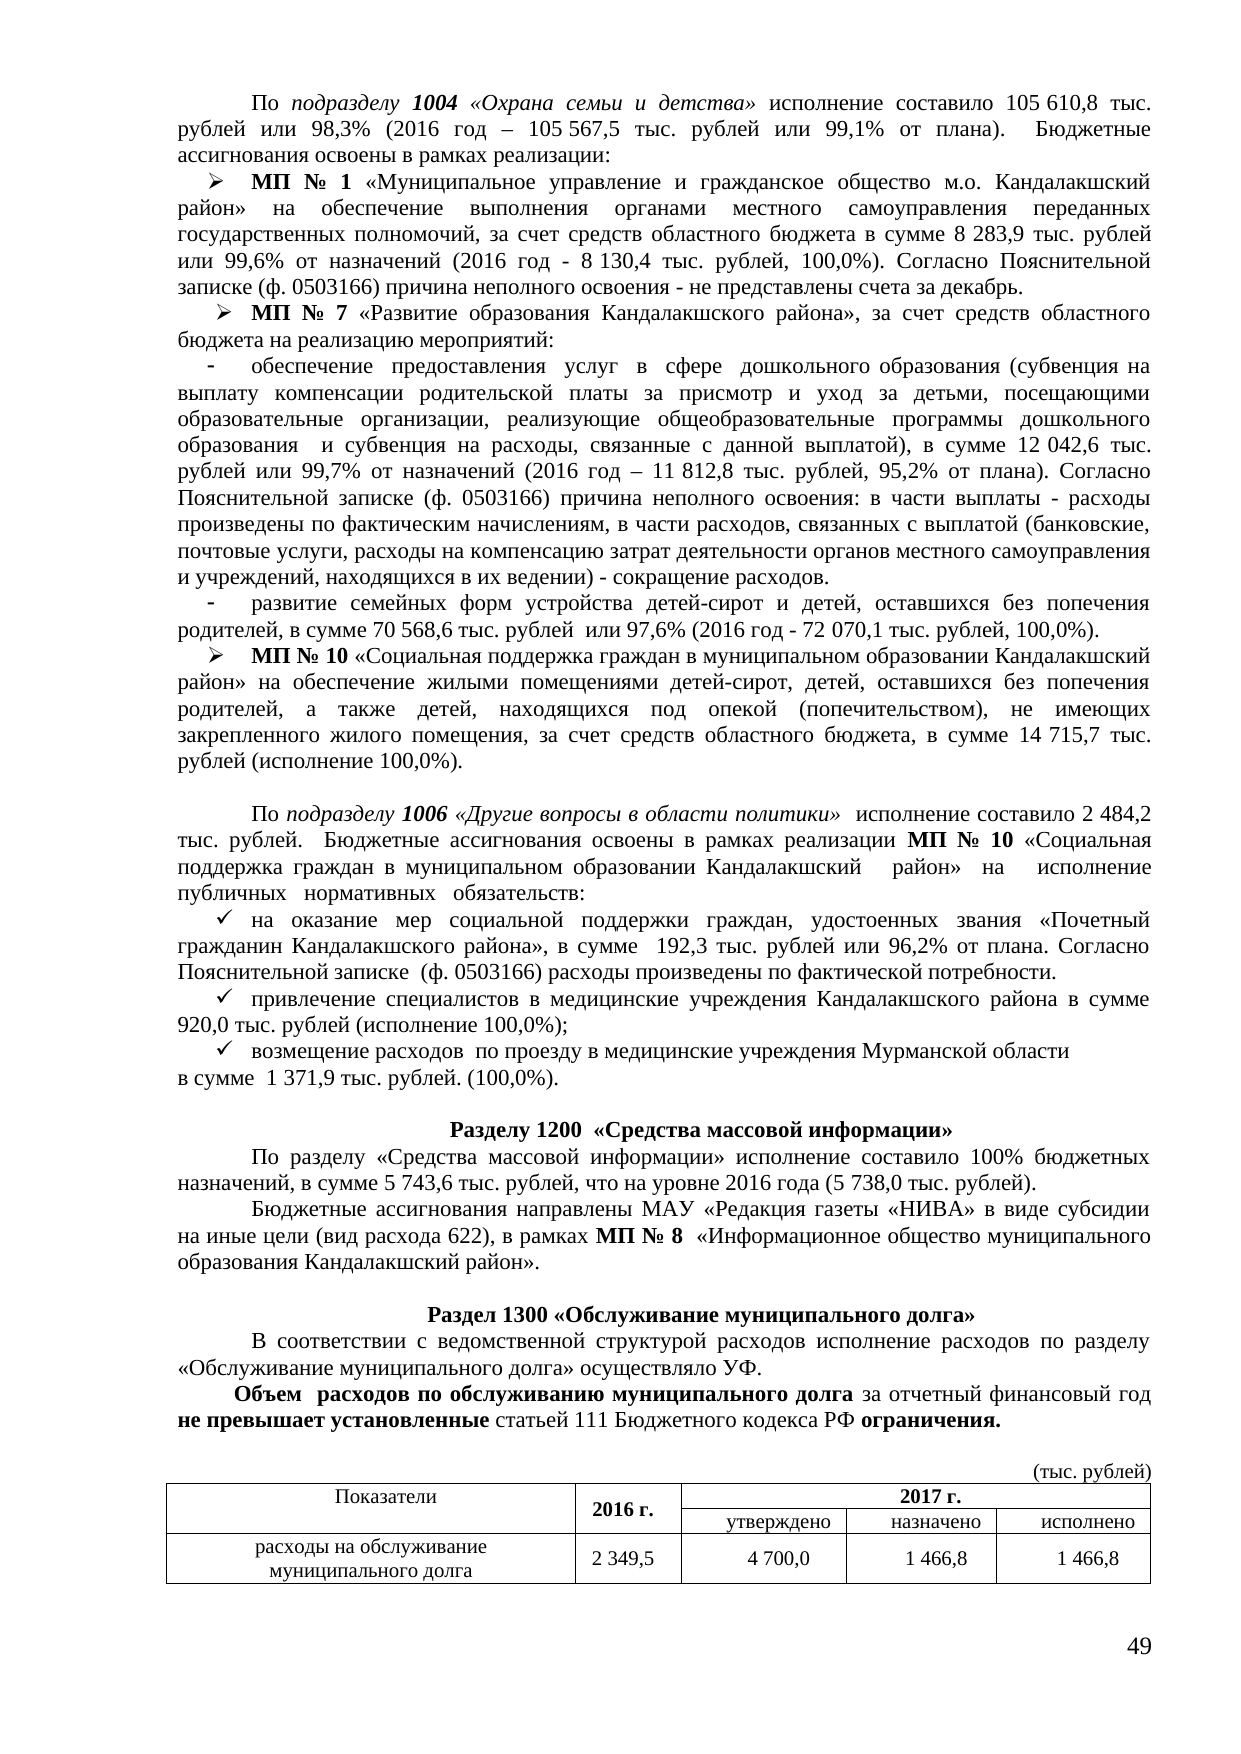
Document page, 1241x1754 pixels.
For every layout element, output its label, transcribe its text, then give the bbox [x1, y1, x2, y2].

list развитие семейных форм устройства детей-сирот и детей, оставшихся без попечения родителей, в сумме 70 568,6 тыс. рублей или 97,6% (2016 год - 72 070,1 тыс. рублей, 100,0%). [177, 589, 1152, 642]
list МП № 7 «Развитие образования Кандалакшского района», за счет средств областного бюджета на реализацию мероприятий: [177, 299, 1152, 352]
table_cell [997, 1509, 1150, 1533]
text Раздел 1300 «Обслуживание муниципального долга» [177, 1301, 1152, 1327]
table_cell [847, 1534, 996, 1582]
text Объем расходов по обслуживанию муниципального долга за отчетный финансовый год не превышает установленные статьей 111 Бюджетного кодекса РФ ограничения. [177, 1380, 1152, 1459]
text По подразделу 1004 «Охрана семьи и детства» исполнение составило 105 610,8 тыс. рублей или 98,3% (2016 год – 105 567,5 тыс. рублей или 99,1% от плана). Бюджетные ассигнования освоены в рамках реализации: [177, 89, 1152, 168]
text Разделу 1200 «Средства массовой информации» [177, 1116, 1152, 1143]
text в сумме 1 371,9 тыс. рублей. (100,0%). [177, 1064, 1152, 1090]
text Бюджетные ассигнования направлены МАУ «Редакция газеты «НИВА» в виде субсидии на иные цели (вид расхода 622), в рамках МП № 8 «Информационное общество муниципального образования Кандалакшский район». [177, 1196, 1152, 1274]
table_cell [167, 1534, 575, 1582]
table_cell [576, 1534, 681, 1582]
list возмещение расходов по проезду в медицинские учреждения Мурманской области [177, 1037, 1152, 1064]
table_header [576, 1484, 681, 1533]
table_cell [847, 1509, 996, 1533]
list на оказание мер социальной поддержки граждан, удостоенных звания «Почетный гражданин Кандалакшского района», в сумме 192,3 тыс. рублей или 96,2% от плана. Согласно Пояснительной записке (ф. 0503166) расходы произведены по фактической потребности. [177, 906, 1152, 985]
list обеспечение предоставления услуг в сфере дошкольного образования (субвенция на выплату компенсации родительской платы за присмотр и уход за детьми, посещающими образовательные организации, реализующие общеобразовательные программы дошкольного образования и субвенция на расходы, связанные с данной выплатой), в сумме 12 042,6 тыс. рублей или 99,7% от назначений (2016 год – 11 812,8 тыс. рублей, 95,2% от плана). Согласно Пояснительной записке (ф. 0503166) причина неполного освоения: в части выплаты - расходы произведены по фактическим начислениям, в части расходов, связанных с выплатой (банковские, почтовые услуги, расходы на компенсацию затрат деятельности органов местного самоуправления и учреждений, находящихся в их ведении) - сокращение расходов. [177, 352, 1152, 589]
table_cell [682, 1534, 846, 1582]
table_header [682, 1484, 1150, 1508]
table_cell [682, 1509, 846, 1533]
list МП № 1 «Муниципальное управление и гражданское общество м.о. Кандалакшский район» на обеспечение выполнения органами местного самоуправления переданных государственных полномочий, за счет средств областного бюджета в сумме 8 283,9 тыс. рублей или 99,6% от назначений (2016 год - 8 130,4 тыс. рублей, 100,0%). Согласно Пояснительной записке (ф. 0503166) причина неполного освоения - не представлены счета за декабрь. [177, 168, 1152, 299]
text (тыс. рублей) [177, 1459, 1152, 1483]
text В соответствии с ведомственной структурой расходов исполнение расходов по разделу «Обслуживание муниципального долга» осуществляло УФ. [177, 1327, 1152, 1380]
text По разделу «Средства массовой информации» исполнение составило 100% бюджетных назначений, в сумме 5 743,6 тыс. рублей, что на уровне 2016 года (5 738,0 тыс. рублей). [177, 1143, 1152, 1196]
list МП № 10 «Социальная поддержка граждан в муниципальном образовании Кандалакшский район» на обеспечение жилыми помещениями детей-сирот, детей, оставшихся без попечения родителей, а также детей, находящихся под опекой (попечительством), не имеющих закрепленного жилого помещения, за счет средств областного бюджета, в сумме 14 715,7 тыс. рублей (исполнение 100,0%). [177, 642, 1152, 774]
text По подразделу 1006 «Другие вопросы в области политики» исполнение составило 2 484,2 тыс. рублей. Бюджетные ассигнования освоены в рамках реализации МП № 10 «Социальная поддержка граждан в муниципальном образовании Кандалакшский район» на исполнение публичных нормативных обязательств: [177, 800, 1152, 906]
list привлечение специалистов в медицинские учреждения Кандалакшского района в сумме 920,0 тыс. рублей (исполнение 100,0%); [177, 985, 1152, 1037]
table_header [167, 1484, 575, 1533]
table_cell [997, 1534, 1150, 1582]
